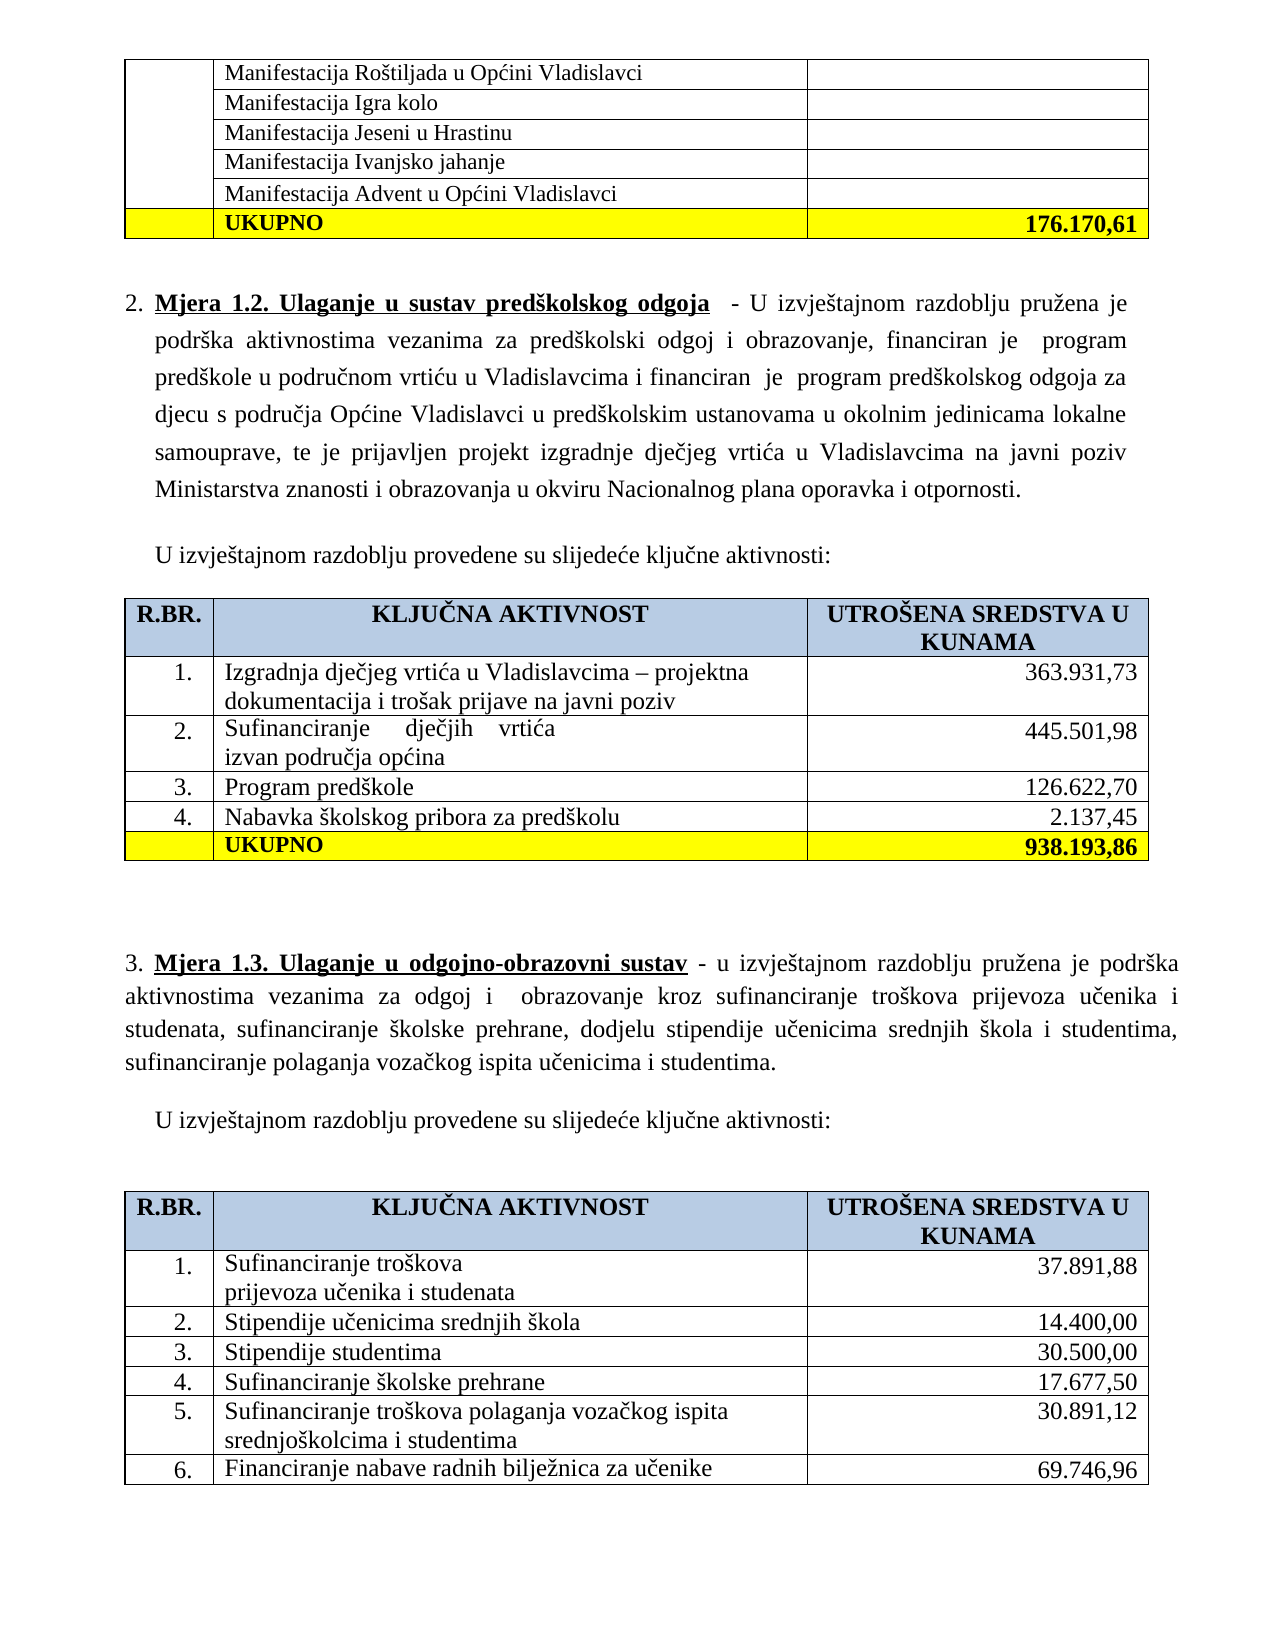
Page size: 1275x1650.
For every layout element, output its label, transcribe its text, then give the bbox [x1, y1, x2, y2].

table_cell [126, 716, 213, 771]
list Mjera 1.2. Ulaganje u sustav predškolskog odgoja - U izvještajnom razdoblju pružena je podrška aktivnostima vezanima za predškolski odgoj i obrazovanje, financiran je program predškole u područnom vrtiću u Vladislavcima i financiran je program predškolskog odgoja za djecu s područja Općine Vladislavci u predškolskim ustanovama u okolnim jedinicama lokalne samouprave, te je prijavljen projekt izgradnje dječjeg vrtića u Vladislavcima na javni poziv Ministarstva znanosti i obrazovanja u okviru Nacionalnog plana oporavka i otpornosti. [125, 288, 1128, 503]
table_cell [808, 179, 1148, 208]
table_header UTROŠENA SREDSTVA U KUNAMA [808, 1192, 1148, 1250]
table_cell 938.193,86 [808, 832, 1148, 860]
table_cell 30.500,00 [808, 1337, 1148, 1366]
table_cell Sufinanciranje školske prehrane [214, 1367, 807, 1395]
table_cell 363.931,73 [808, 657, 1148, 715]
table_cell 30.891,12 [808, 1396, 1148, 1454]
table_cell Stipendije učenicima srednjih škola [214, 1307, 807, 1336]
table_cell [126, 1367, 213, 1395]
table_cell 126.622,70 [808, 772, 1148, 801]
table_cell Sufinanciranje dječjih vrtića izvan područja općina [214, 716, 807, 771]
text U izvještajnom razdoblju provedene su slijedeće ključne aktivnosti: [154, 540, 1179, 569]
table_cell Manifestacija Ivanjsko jahanje [214, 150, 807, 178]
table_cell Program predškole [214, 772, 807, 801]
table_cell [126, 802, 213, 831]
table_cell 2.137,45 [808, 802, 1148, 831]
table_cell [214, 1455, 807, 1484]
table_header R.BR. [126, 599, 213, 656]
table_cell [126, 772, 213, 801]
table_cell 17.677,50 [808, 1367, 1148, 1395]
table_cell [126, 1337, 213, 1366]
table_cell 37.891,88 [808, 1251, 1148, 1306]
table_cell [126, 209, 213, 238]
table_header KLJUČNA AKTIVNOST [214, 1192, 807, 1250]
table_cell 176.170,61 [808, 209, 1148, 238]
table_cell Manifestacija Advent u Općini Vladislavci [214, 179, 807, 208]
table_cell Nabavka školskog pribora za predškolu [214, 802, 807, 831]
table_cell [808, 150, 1148, 178]
table_header R.BR. [126, 1192, 213, 1250]
table_cell UKUPNO [214, 209, 807, 238]
table_cell [126, 1396, 213, 1454]
table_header KLJUČNA AKTIVNOST [214, 599, 807, 656]
table_cell Manifestacija Roštiljada u Općini Vladislavci [214, 60, 807, 89]
table_cell 14.400,00 [808, 1307, 1148, 1336]
table_cell Izgradnja dječjeg vrtića u Vladislavcima – projektna dokumentacija i trošak prijave na javni poziv [214, 657, 807, 715]
table_cell 69.746,96 [808, 1455, 1148, 1484]
table_cell [126, 1455, 213, 1484]
table_cell Manifestacija Igra kolo [214, 90, 807, 119]
table_cell UKUPNO [214, 832, 807, 860]
table_cell Sufinanciranje troškova prijevoza učenika i studenata [214, 1251, 807, 1306]
table_cell [126, 657, 213, 715]
table_cell [126, 832, 213, 860]
table_cell Sufinanciranje troškova polaganja vozačkog ispita srednjoškolcima i studentima [214, 1396, 807, 1454]
table_cell [808, 120, 1148, 148]
table_cell Stipendije studentima [214, 1337, 807, 1366]
text U izvještajnom razdoblju provedene su slijedeće ključne aktivnosti: [154, 1105, 1179, 1134]
table_cell [808, 60, 1148, 89]
table_cell [126, 1307, 213, 1336]
table_header UTROŠENA SREDSTVA U KUNAMA [808, 599, 1148, 656]
table_cell [808, 90, 1148, 119]
table_cell Manifestacija Jeseni u Hrastinu [214, 120, 807, 148]
table_cell [126, 1251, 213, 1306]
table_cell 445.501,98 [808, 716, 1148, 771]
text 3. Mjera 1.3. Ulaganje u odgojno-obrazovni sustav - u izvještajnom razdoblju pružena je podrška aktivnostima vezanima za odgoj i obrazovanje kroz sufinanciranje troškova prijevoza učenika i studenata, sufinanciranje školske prehrane, dodjelu stipendije učenicima srednjih škola i studentima, sufinanciranje polaganja vozačkog ispita učenicima i studentima. [125, 948, 1179, 1076]
